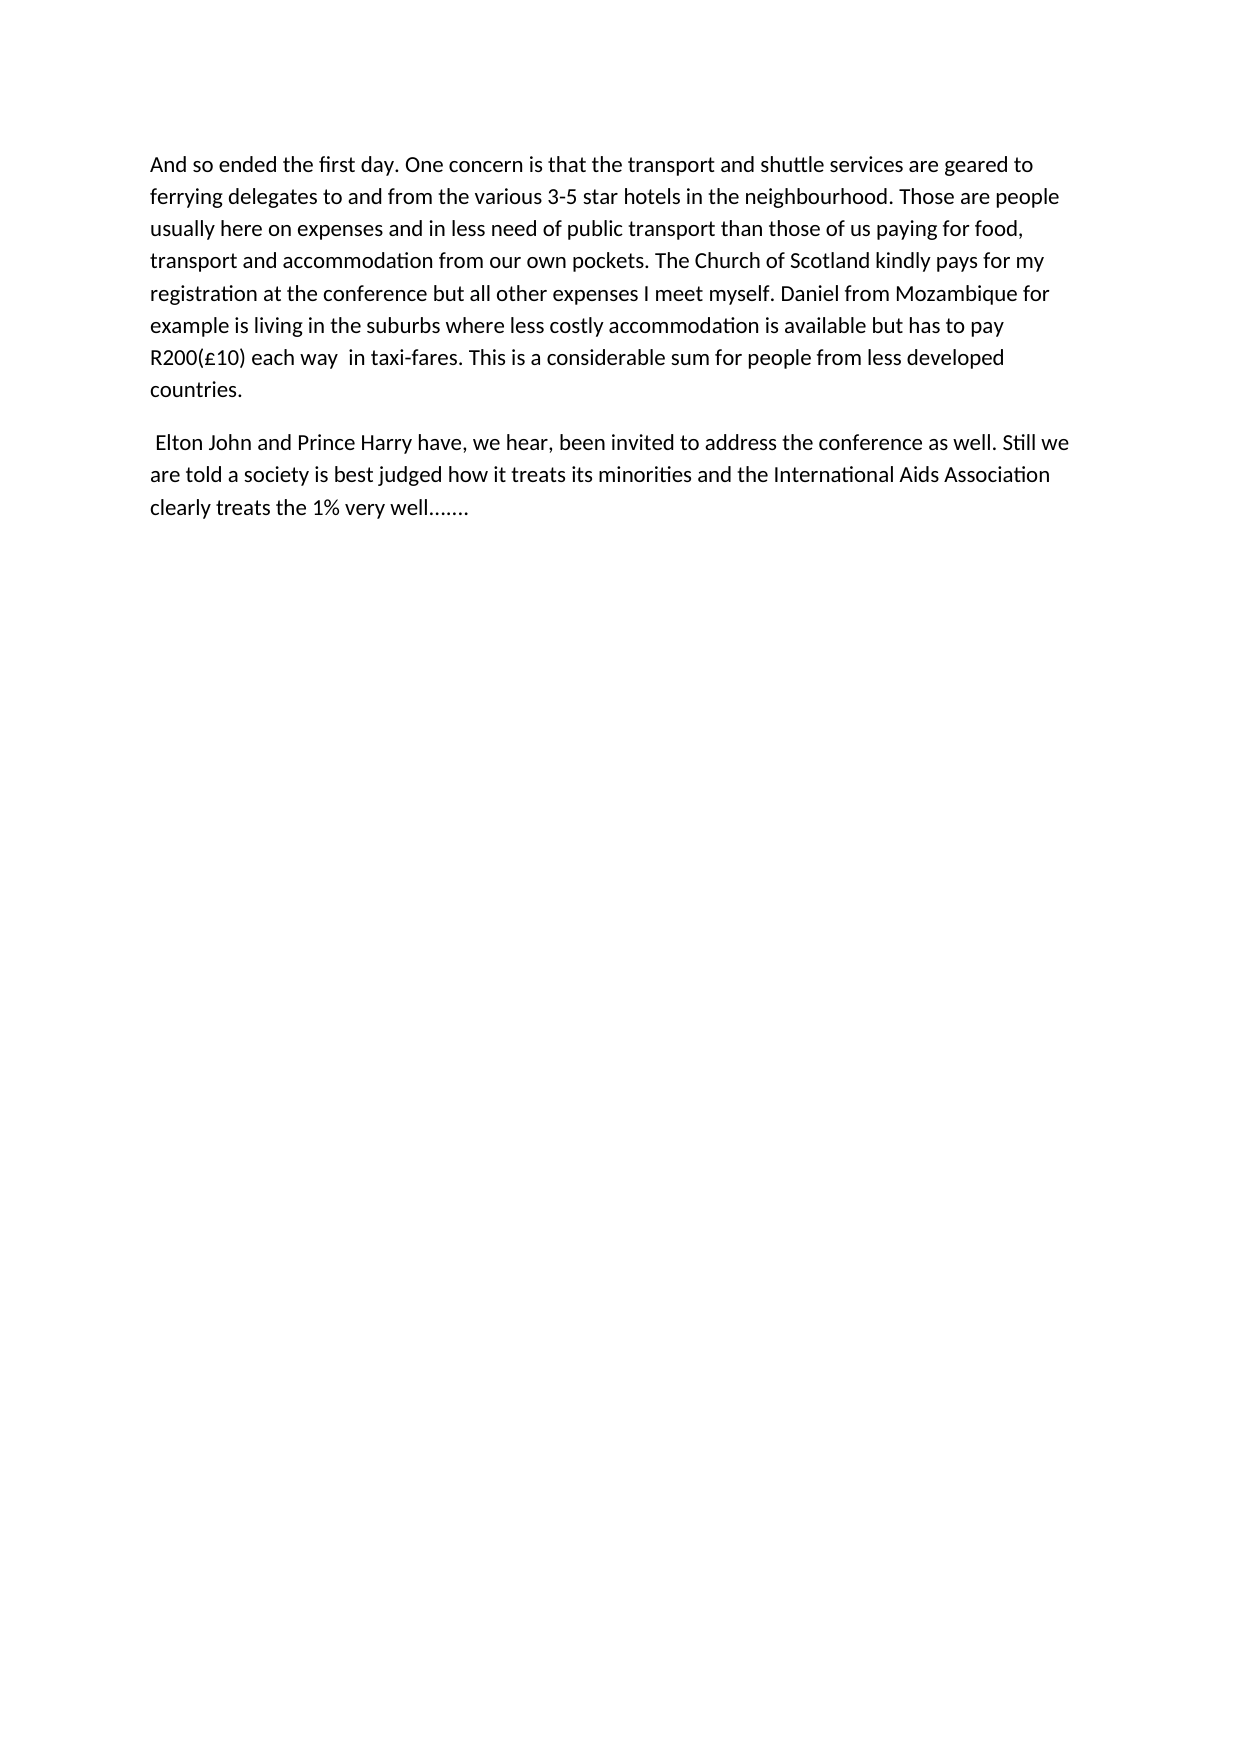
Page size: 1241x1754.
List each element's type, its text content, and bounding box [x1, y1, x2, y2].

text And so ended the first day. One concern is that the transport and shuttle services are geared to ferrying delegates to and from the various 3-5 star hotels in the neighbourhood. Those are people usually here on expenses and in less need of public transport than those of us paying for food, transport and accommodation from our own pockets. The Church of Scotland kindly pays for my registration at the conference but all other expenses I meet myself. Daniel from Mozambique for example is living in the suburbs where less costly accommodation is available but has to pay R200(£10) each way in taxi-fares. This is a considerable sum for people from less developed countries. [150, 150, 1090, 403]
text Elton John and Prince Harry have, we hear, been invited to address the conference as well. Still we are told a society is best judged how it treats its minorities and the International Aids Association clearly treats the 1% very well....... [150, 428, 1090, 521]
